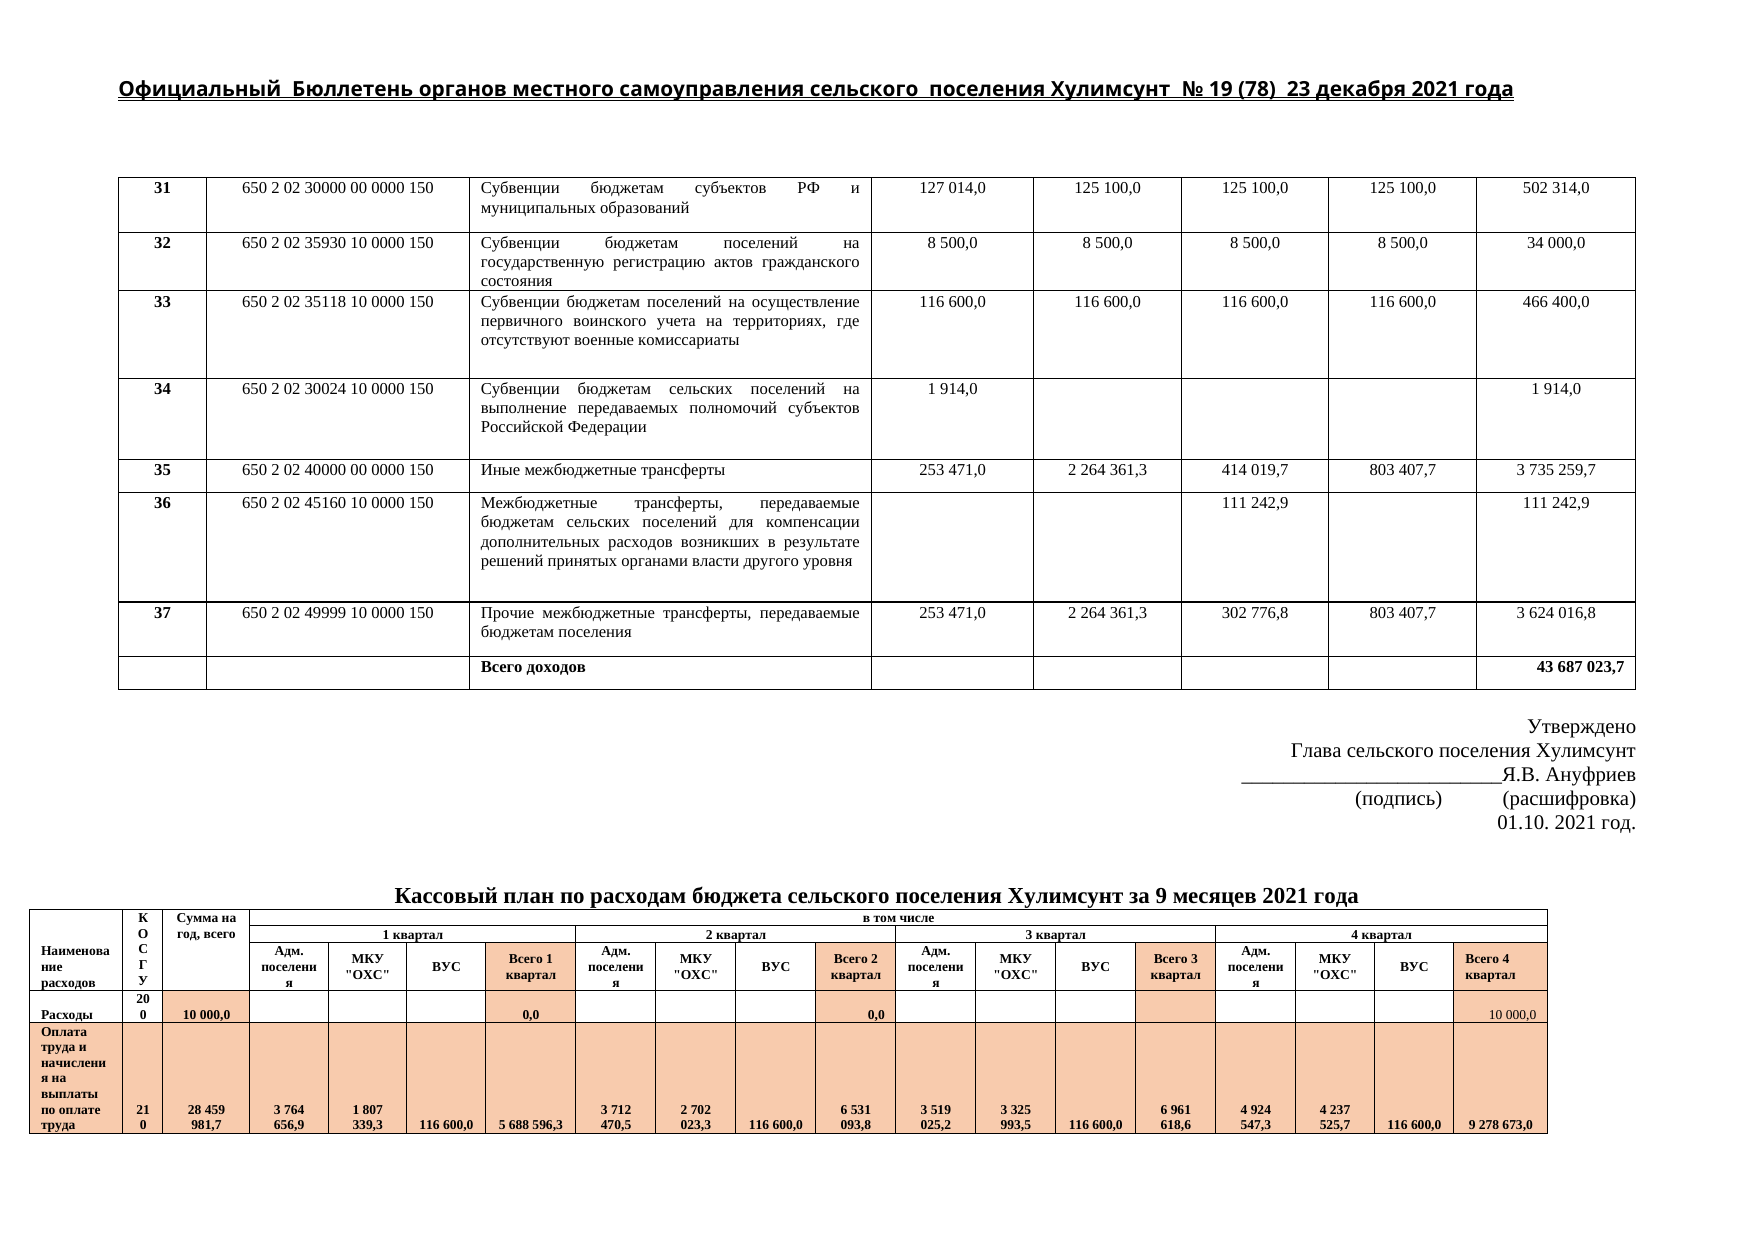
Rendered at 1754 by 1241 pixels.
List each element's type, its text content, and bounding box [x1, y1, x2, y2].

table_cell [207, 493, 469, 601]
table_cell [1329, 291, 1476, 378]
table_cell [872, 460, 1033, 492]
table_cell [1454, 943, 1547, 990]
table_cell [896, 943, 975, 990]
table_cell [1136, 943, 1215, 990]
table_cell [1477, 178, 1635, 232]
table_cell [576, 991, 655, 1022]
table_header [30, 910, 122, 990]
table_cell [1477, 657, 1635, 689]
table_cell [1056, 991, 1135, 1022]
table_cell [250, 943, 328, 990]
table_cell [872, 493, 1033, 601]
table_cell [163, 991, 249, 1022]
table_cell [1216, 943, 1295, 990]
text 01.10. 2021 год. [118, 810, 1636, 834]
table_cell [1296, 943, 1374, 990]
text Кассовый план по расходам бюджета сельского поселения Хулимсунт за 9 месяцев 2021 года [118, 882, 1636, 909]
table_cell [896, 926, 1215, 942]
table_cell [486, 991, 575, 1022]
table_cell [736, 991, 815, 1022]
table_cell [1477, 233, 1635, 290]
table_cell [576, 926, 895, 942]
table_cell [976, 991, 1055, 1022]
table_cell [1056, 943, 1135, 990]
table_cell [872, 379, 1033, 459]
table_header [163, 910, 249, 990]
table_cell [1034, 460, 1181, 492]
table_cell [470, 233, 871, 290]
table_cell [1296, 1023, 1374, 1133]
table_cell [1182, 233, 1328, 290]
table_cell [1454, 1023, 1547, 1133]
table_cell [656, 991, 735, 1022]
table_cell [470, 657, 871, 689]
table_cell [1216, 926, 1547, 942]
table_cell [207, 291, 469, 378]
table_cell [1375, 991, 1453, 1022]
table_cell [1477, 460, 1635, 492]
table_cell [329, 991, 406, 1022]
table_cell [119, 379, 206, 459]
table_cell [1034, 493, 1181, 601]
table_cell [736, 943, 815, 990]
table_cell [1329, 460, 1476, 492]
text (подпись) (расшифровка) [118, 786, 1636, 810]
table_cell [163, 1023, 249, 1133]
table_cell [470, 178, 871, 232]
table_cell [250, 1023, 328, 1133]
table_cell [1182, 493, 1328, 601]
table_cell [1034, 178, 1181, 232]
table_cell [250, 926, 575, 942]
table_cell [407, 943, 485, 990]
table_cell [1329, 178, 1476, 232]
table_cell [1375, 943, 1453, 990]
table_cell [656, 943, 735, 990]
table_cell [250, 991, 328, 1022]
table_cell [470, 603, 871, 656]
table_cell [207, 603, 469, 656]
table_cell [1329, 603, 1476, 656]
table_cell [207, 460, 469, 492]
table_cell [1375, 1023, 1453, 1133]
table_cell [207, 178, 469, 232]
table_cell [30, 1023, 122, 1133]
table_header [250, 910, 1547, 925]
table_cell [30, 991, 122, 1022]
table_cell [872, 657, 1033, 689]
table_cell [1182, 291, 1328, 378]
text Утверждено [118, 714, 1636, 738]
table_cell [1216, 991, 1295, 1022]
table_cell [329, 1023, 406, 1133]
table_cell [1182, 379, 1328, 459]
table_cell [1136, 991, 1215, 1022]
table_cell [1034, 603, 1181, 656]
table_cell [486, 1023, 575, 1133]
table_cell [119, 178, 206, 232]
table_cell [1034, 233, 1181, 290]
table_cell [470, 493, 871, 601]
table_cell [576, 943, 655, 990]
text _________________________Я.В. Ануфриев [118, 762, 1636, 786]
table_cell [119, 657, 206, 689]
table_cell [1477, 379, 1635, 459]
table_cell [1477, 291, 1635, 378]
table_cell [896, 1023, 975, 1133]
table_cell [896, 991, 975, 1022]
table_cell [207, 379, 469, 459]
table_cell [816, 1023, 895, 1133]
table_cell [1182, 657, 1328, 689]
text Глава сельского поселения Хулимсунт [118, 738, 1636, 762]
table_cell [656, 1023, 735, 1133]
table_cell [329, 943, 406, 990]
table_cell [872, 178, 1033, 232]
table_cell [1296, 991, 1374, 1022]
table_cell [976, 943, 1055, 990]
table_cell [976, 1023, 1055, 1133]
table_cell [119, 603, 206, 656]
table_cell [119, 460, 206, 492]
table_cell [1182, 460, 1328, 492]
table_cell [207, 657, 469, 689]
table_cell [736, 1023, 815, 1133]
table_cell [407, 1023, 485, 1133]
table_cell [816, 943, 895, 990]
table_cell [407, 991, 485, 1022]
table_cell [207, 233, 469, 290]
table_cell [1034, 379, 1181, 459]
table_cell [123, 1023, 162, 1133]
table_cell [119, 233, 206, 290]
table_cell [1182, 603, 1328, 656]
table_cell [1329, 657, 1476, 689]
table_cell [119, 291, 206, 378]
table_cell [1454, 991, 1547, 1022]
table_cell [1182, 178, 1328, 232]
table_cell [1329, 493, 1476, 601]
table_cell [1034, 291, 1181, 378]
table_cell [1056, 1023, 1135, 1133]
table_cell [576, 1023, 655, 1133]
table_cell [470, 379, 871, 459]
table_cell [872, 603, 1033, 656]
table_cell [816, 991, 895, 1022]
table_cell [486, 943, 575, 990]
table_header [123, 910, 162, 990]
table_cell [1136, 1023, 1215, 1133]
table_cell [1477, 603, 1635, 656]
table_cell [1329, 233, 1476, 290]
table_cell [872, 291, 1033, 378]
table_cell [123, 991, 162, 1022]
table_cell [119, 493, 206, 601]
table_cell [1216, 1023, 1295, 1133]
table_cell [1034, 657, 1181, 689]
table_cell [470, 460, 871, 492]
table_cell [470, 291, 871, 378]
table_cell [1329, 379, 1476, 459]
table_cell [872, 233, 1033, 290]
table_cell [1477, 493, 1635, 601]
